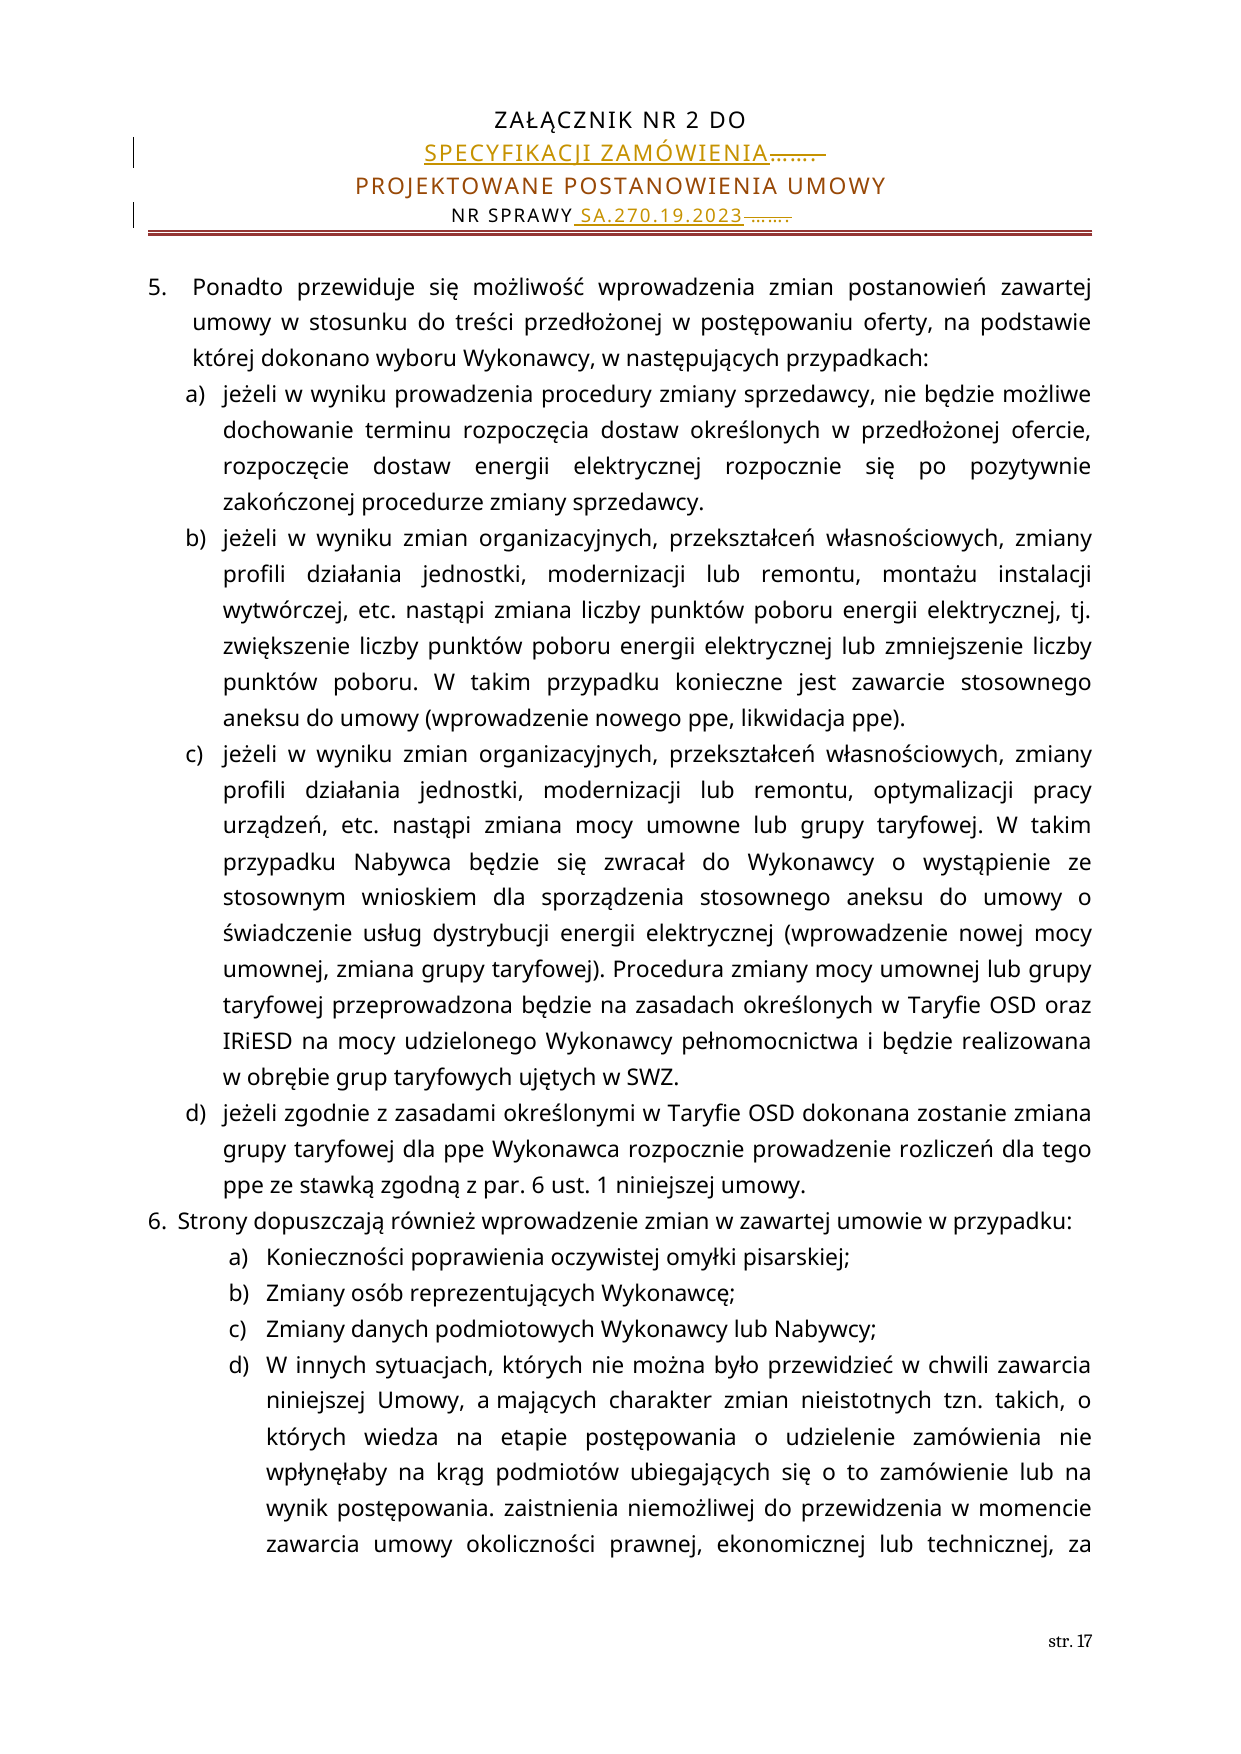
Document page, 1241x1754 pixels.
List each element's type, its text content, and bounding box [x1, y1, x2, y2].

list Zmiany danych podmiotowych Wykonawcy lub Nabywcy; [228, 1313, 1092, 1344]
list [228, 1348, 1092, 1559]
list jeżeli zgodnie z zasadami określonymi w Taryfie OSD dokonana zostanie zmiana grupy taryfowej dla ppe Wykonawca rozpocznie prowadzenie rozliczeń dla tego ppe ze stawką zgodną z par. 6 ust. 1 niniejszej umowy. [185, 1097, 1092, 1200]
list jeżeli w wyniku zmian organizacyjnych, przekształceń własnościowych, zmiany profili działania jednostki, modernizacji lub remontu, montażu instalacji wytwórczej, etc. nastąpi zmiana liczby punktów poboru energii elektrycznej, tj. zwiększenie liczby punktów poboru energii elektrycznej lub zmniejszenie liczby punktów poboru. W takim przypadku konieczne jest zawarcie stosownego aneksu do umowy (wprowadzenie nowego ppe, likwidacja ppe). [185, 522, 1092, 733]
list Konieczności poprawienia oczywistej omyłki pisarskiej; [228, 1241, 1092, 1272]
list Ponadto przewiduje się możliwość wprowadzenia zmian postanowień zawartej umowy w stosunku do treści przedłożonej w postępowaniu oferty, na podstawie której dokonano wyboru Wykonawcy, w następujących przypadkach: [148, 270, 1092, 373]
list jeżeli w wyniku zmian organizacyjnych, przekształceń własnościowych, zmiany profili działania jednostki, modernizacji lub remontu, optymalizacji pracy urządzeń, etc. nastąpi zmiana mocy umowne lub grupy taryfowej. W takim przypadku Nabywca będzie się zwracał do Wykonawcy o wystąpienie ze stosownym wnioskiem dla sporządzenia stosownego aneksu do umowy o świadczenie usług dystrybucji energii elektrycznej (wprowadzenie nowej mocy umownej, zmiana grupy taryfowej). Procedura zmiany mocy umownej lub grupy taryfowej przeprowadzona będzie na zasadach określonych w Taryfie OSD oraz IRiESD na mocy udzielonego Wykonawcy pełnomocnictwa i będzie realizowana w obrębie grup taryfowych ujętych w SWZ. [185, 738, 1092, 1092]
list Strony dopuszczają również wprowadzenie zmian w zawartej umowie w przypadku: [148, 1205, 1092, 1236]
list Zmiany osób reprezentujących Wykonawcę; [228, 1277, 1092, 1308]
list jeżeli w wyniku prowadzenia procedury zmiany sprzedawcy, nie będzie możliwe dochowanie terminu rozpoczęcia dostaw określonych w przedłożonej ofercie, rozpoczęcie dostaw energii elektrycznej rozpocznie się po pozytywnie zakończonej procedurze zmiany sprzedawcy. [185, 378, 1092, 517]
